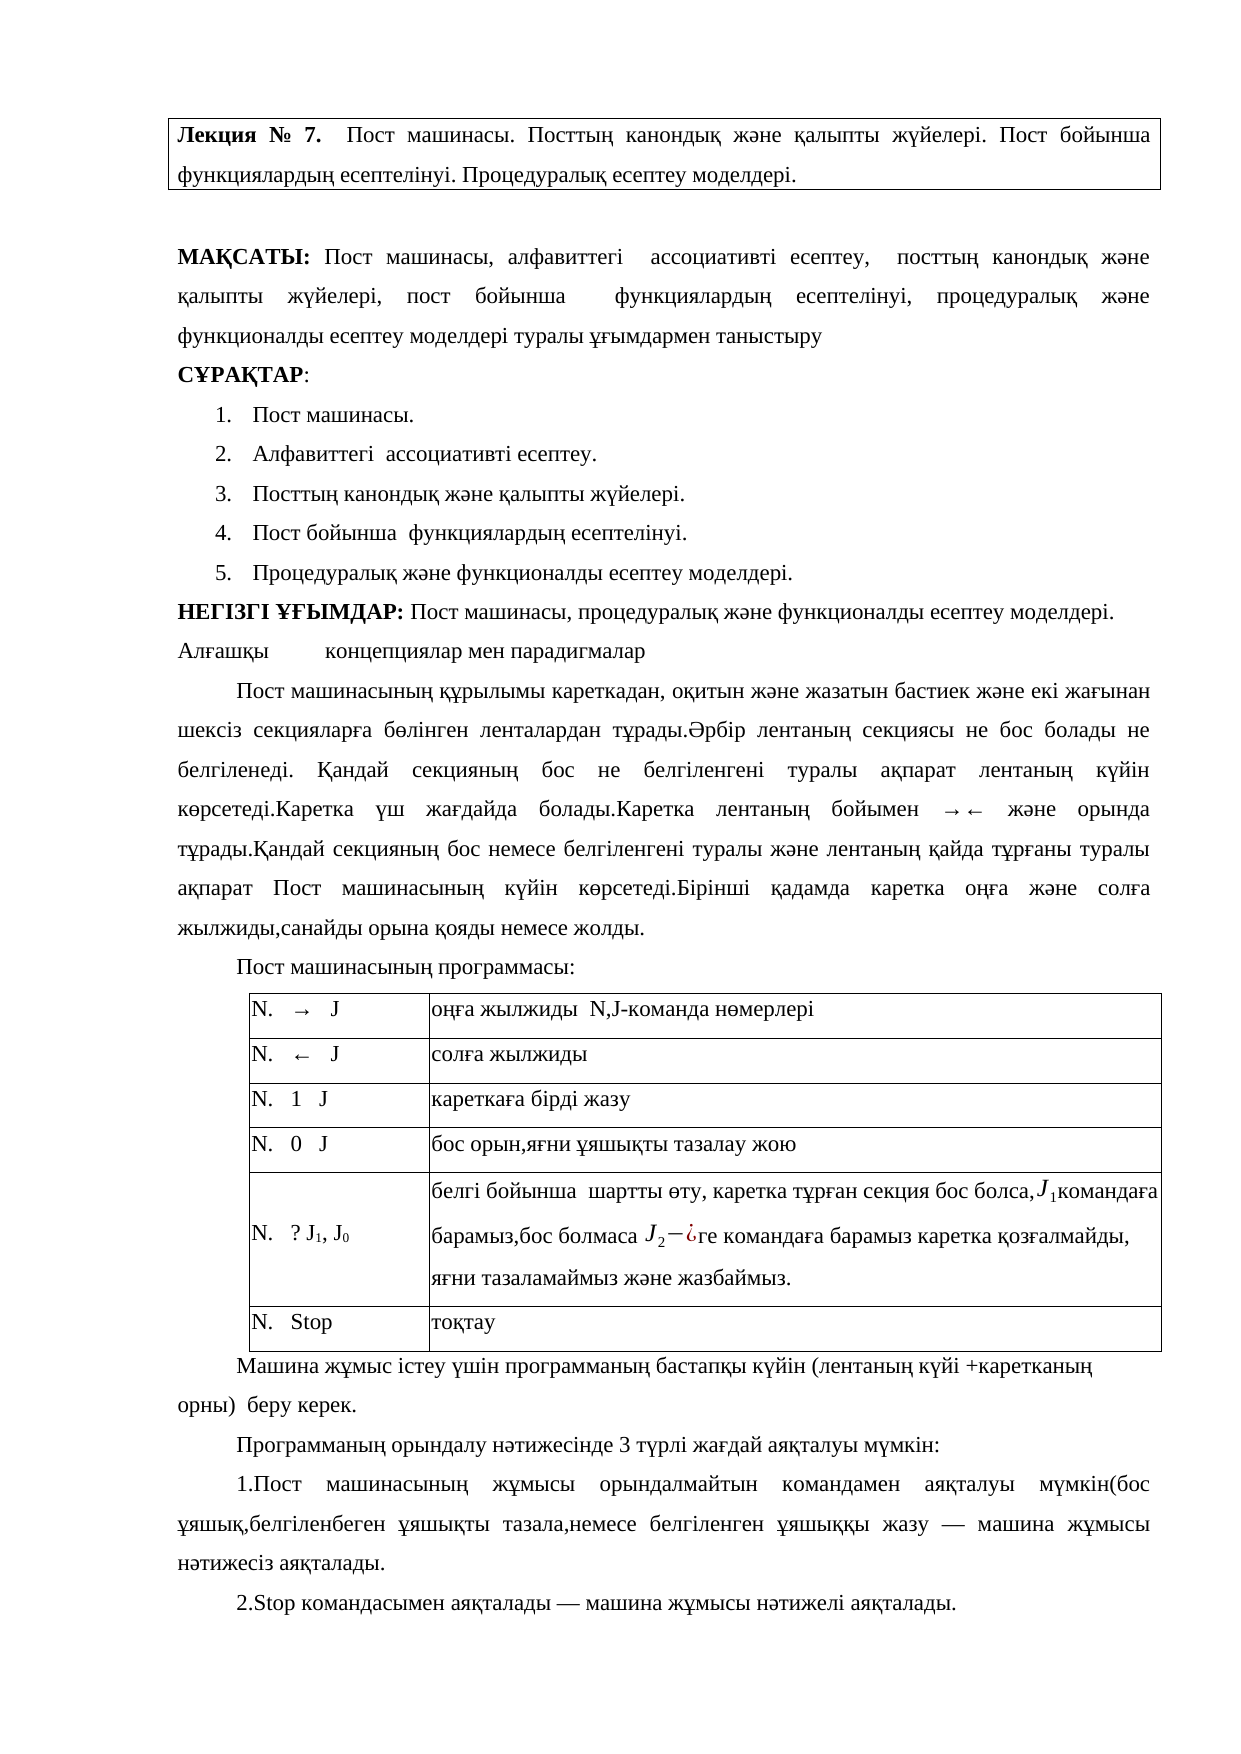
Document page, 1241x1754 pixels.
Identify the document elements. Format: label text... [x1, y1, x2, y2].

table_cell N. 0 J [250, 1128, 429, 1172]
text Пост машинасының программасы: [177, 953, 1152, 980]
list Алфавиттегі ассоциативті есептеу. [215, 440, 1152, 467]
text 1.Пост машинасының жұмысы орындалмайтын командамен аяқталуы мүмкін(бос ұяшық,белгіленбеген ұяшықты тазала,немесе белгіленген ұяшыққы жазу — машина жұмысы нәтижесіз аяқталады. [177, 1470, 1152, 1575]
table_cell бос орын,яғни ұяшықты тазалау жою [430, 1128, 1161, 1172]
text Машина жұмыс істеу үшін программаның бастапқы күйін (лентаның күйі +каретканың орны) беру керек. [177, 1352, 1152, 1417]
table_cell N. Stop [250, 1307, 429, 1351]
list Пост машинасы. [215, 401, 1152, 427]
table_cell белгі бойынша шартты өту, каретка тұрған секция бос болса,командаға барамыз,бос болмаса ге командаға барамыз каретка қозғалмайды, яғни тазаламаймыз және жазбаймыз. [430, 1173, 1161, 1306]
list Посттың канондық және қалыпты жүйелері. [215, 480, 1152, 506]
text 2.Stop командасымен аяқталады — машина жұмысы нәтижелі аяқталады. [177, 1588, 1152, 1615]
text НЕГІЗГІ ҰҒЫМДАР: Пост машинасы, процедуралық және функционалды есептеу моделдері. Алғашқы концепциялар мен парадигмалар [177, 598, 1152, 664]
text СҰРАҚТАР: [177, 361, 1152, 388]
list Процедуралық және функционалды есептеу моделдері. [215, 559, 1152, 585]
text МАҚСАТЫ: Пост машинасы, алфавиттегі ассоциативті есептеу, посттың канондық және қалыпты жүйелері, пост бойынша функциялардың есептелінуі, процедуралық және функционалды есептеу моделдері туралы ұғымдармен таныстыру [177, 243, 1152, 348]
table_cell N. ? J1, J0 [250, 1173, 429, 1306]
table_header N. → J [250, 994, 429, 1038]
text Пост машинасының құрылымы кареткадан, оқитын және жазатын бастиек және екі жағынан шексіз секцияларға бөлінген ленталардан тұрады.Әрбір лентаның секциясы не бос болады не белгіленеді. Қандай секцияның бос не белгіленгені туралы ақпарат лентаның күйін көрсетеді.Каретка үш жағдайда болады.Каретка лентаның бойымен →← және орында тұрады.Қандай секцияның бос немесе белгіленгені туралы және лентаның қайда тұрғаны туралы ақпарат Пост машинасының күйін көрсетеді.Бірінші қадамда каретка оңға және солға жылжиды,санайды орына қояды немесе жолды. [177, 677, 1152, 940]
table_cell солға жылжиды [430, 1039, 1161, 1082]
table_cell N. 1 J [250, 1084, 429, 1127]
list Пост бойынша функциялардың есептелінуі. [215, 519, 1152, 546]
table_cell кареткаға бірді жазу [430, 1084, 1161, 1127]
table_cell N. ← J [250, 1039, 429, 1082]
text Программаның орындалу нәтижесінде 3 түрлі жағдай аяқталуы мүмкін: [177, 1431, 1152, 1457]
table_cell тоқтау [430, 1307, 1161, 1351]
table_header оңға жылжиды N,J-команда нөмерлері [430, 994, 1161, 1038]
text Лекция № 7. Пост машинасы. Посттың канондық және қалыпты жүйелері. Пост бойынша функциялардың есептелінуі. Процедуралық есептеу моделдері. [169, 119, 1160, 189]
